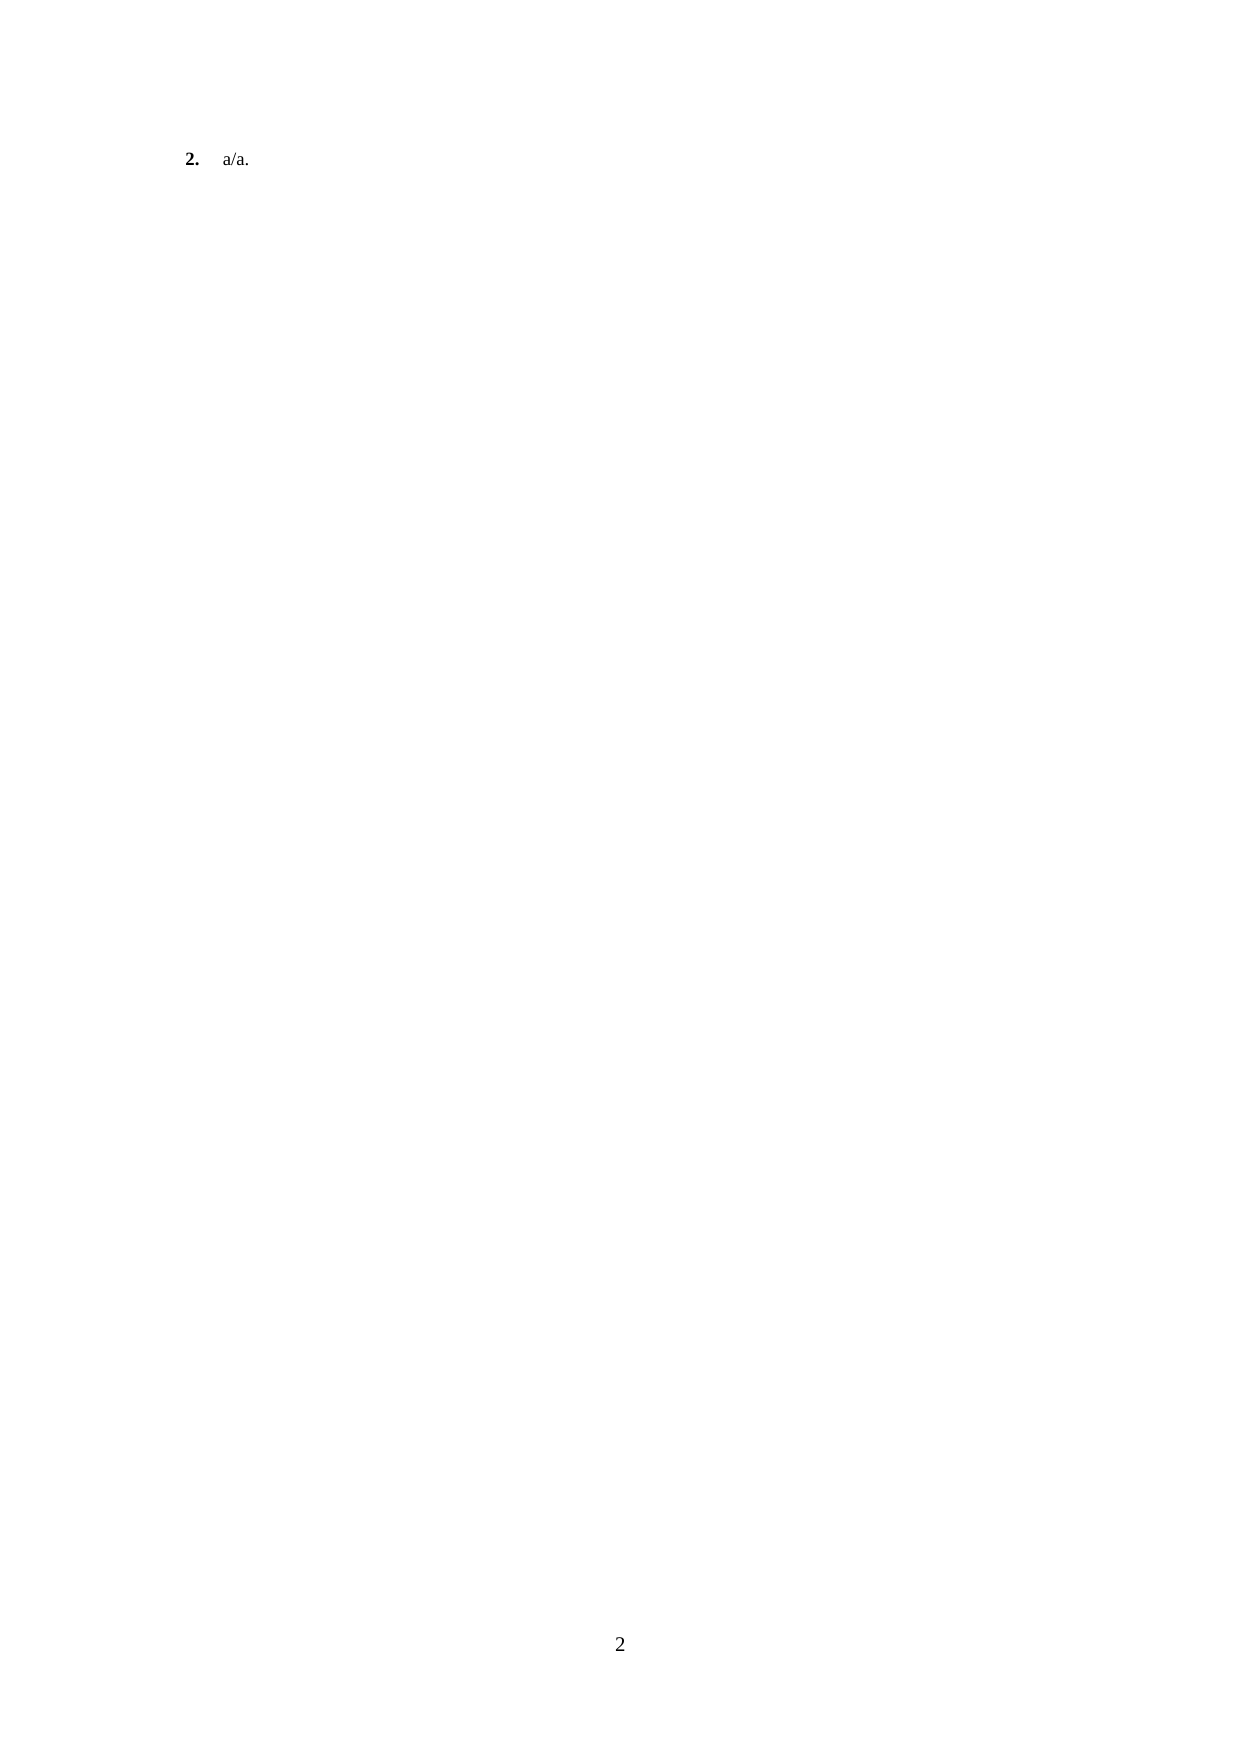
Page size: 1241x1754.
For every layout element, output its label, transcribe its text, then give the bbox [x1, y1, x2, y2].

list a/a. [185, 148, 1093, 169]
